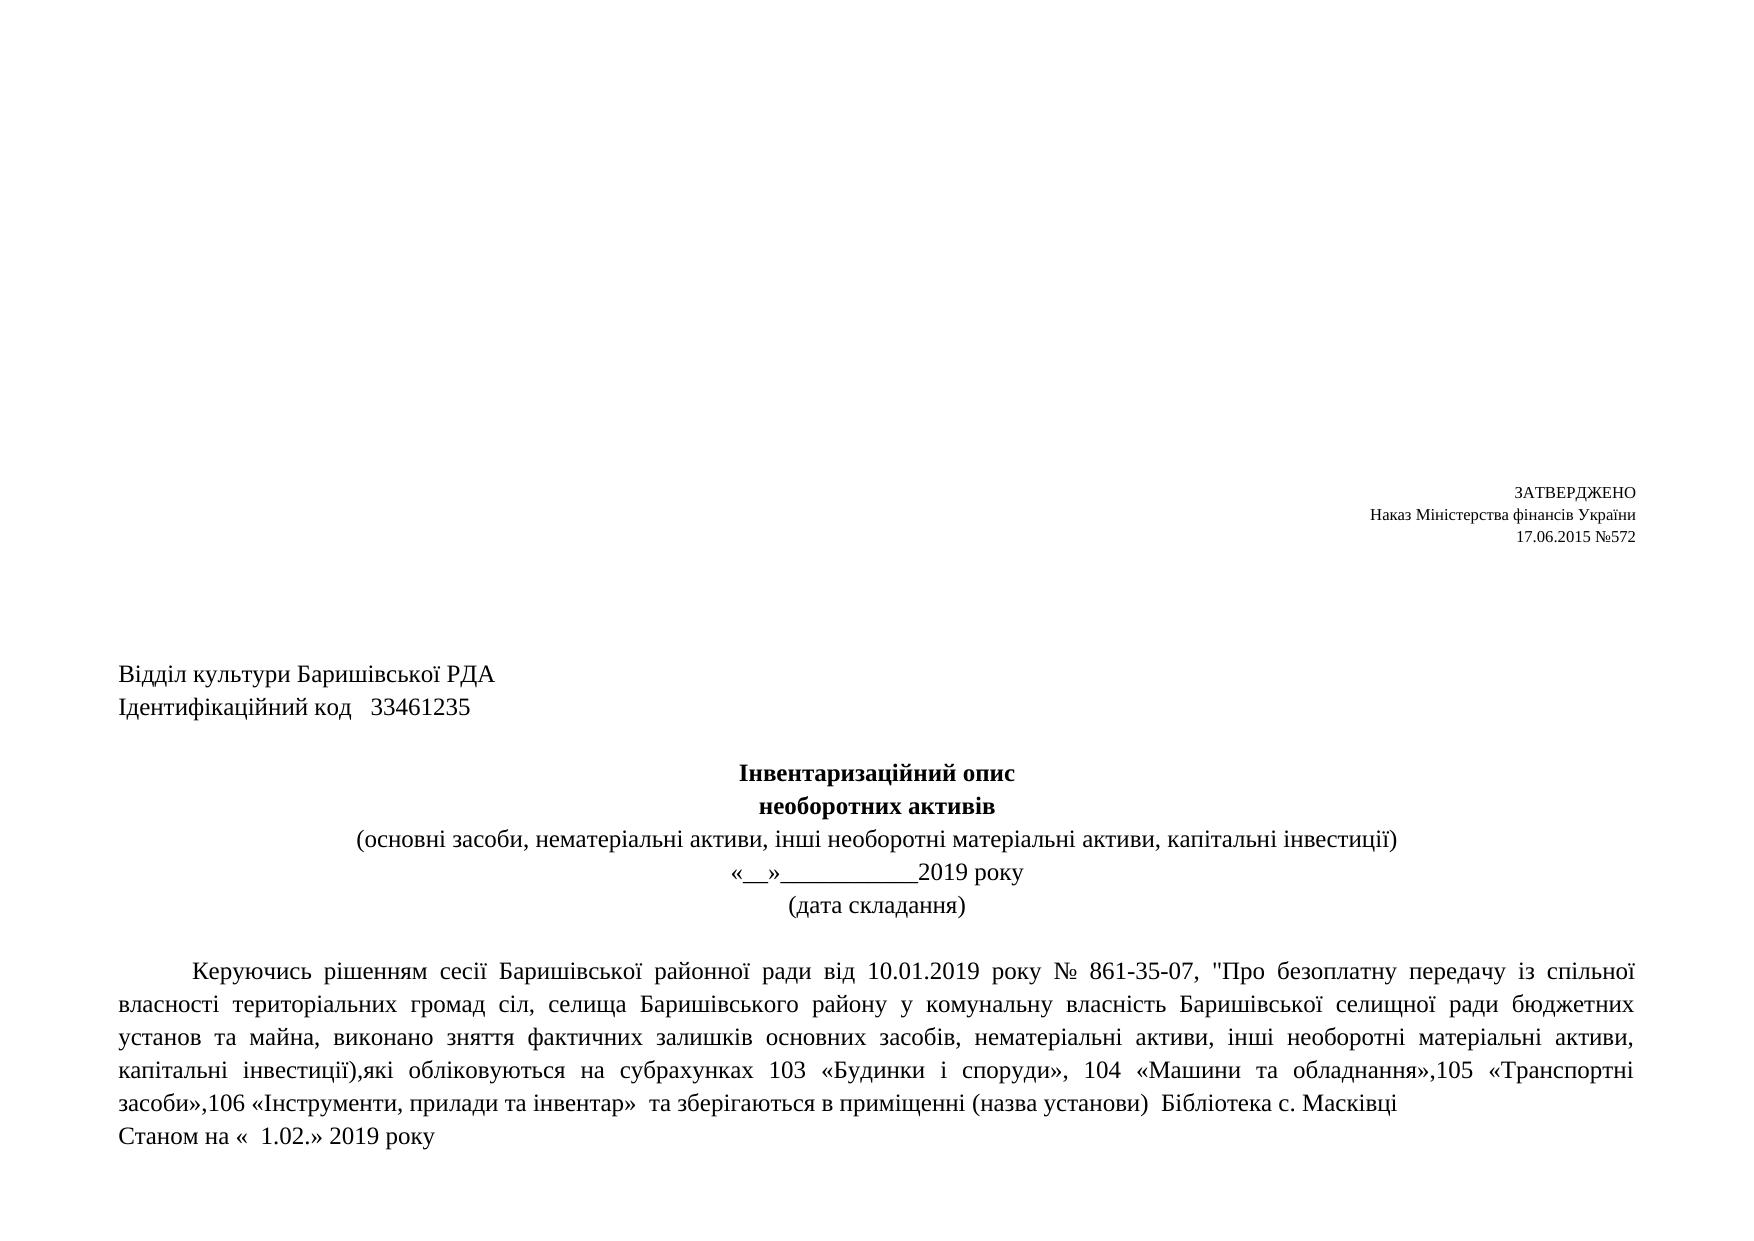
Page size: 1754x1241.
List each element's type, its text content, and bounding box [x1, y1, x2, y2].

text 17.06.2015 №572 [118, 527, 1636, 546]
text «__»___________2019 року [118, 857, 1636, 886]
text Ідентифікаційний код 33461235 [118, 692, 1636, 721]
text Наказ Міністерства фінансів України [118, 505, 1636, 524]
text Відділ культури Баришівської РДА [118, 659, 1636, 688]
text необоротних активів [118, 791, 1636, 820]
text ЗАТВЕРДЖЕНО [118, 483, 1636, 502]
text Керуючись рішенням сесії Баришівської районної ради від 10.01.2019 року № 861-35-07, "Про безоплатну передачу із спільної власності територіальних громад сіл, селища Баришівського району у комунальну власність Баришівської селищної ради бюджетних установ та майна, виконано зняття фактичних залишків основних засобів, нематеріальні активи, інші необоротні матеріальні активи, капітальні інвестиції),які обліковуються на субрахунках 103 «Будинки і споруди», 104 «Машини та обладнання»,105 «Транспортні засоби»,106 «Інструменти, прилади та інвентар» та зберігаються в приміщенні (назва установи) Бібліотека с. Масківці [118, 956, 1636, 1117]
text (основні засоби, нематеріальні активи, інші необоротні матеріальні активи, капітальні інвестиції) [118, 824, 1636, 853]
text Інвентаризаційний опис [118, 758, 1636, 787]
text (дата складання) [118, 890, 1636, 919]
text Станом на « 1.02.» 2019 року [118, 1121, 1636, 1150]
